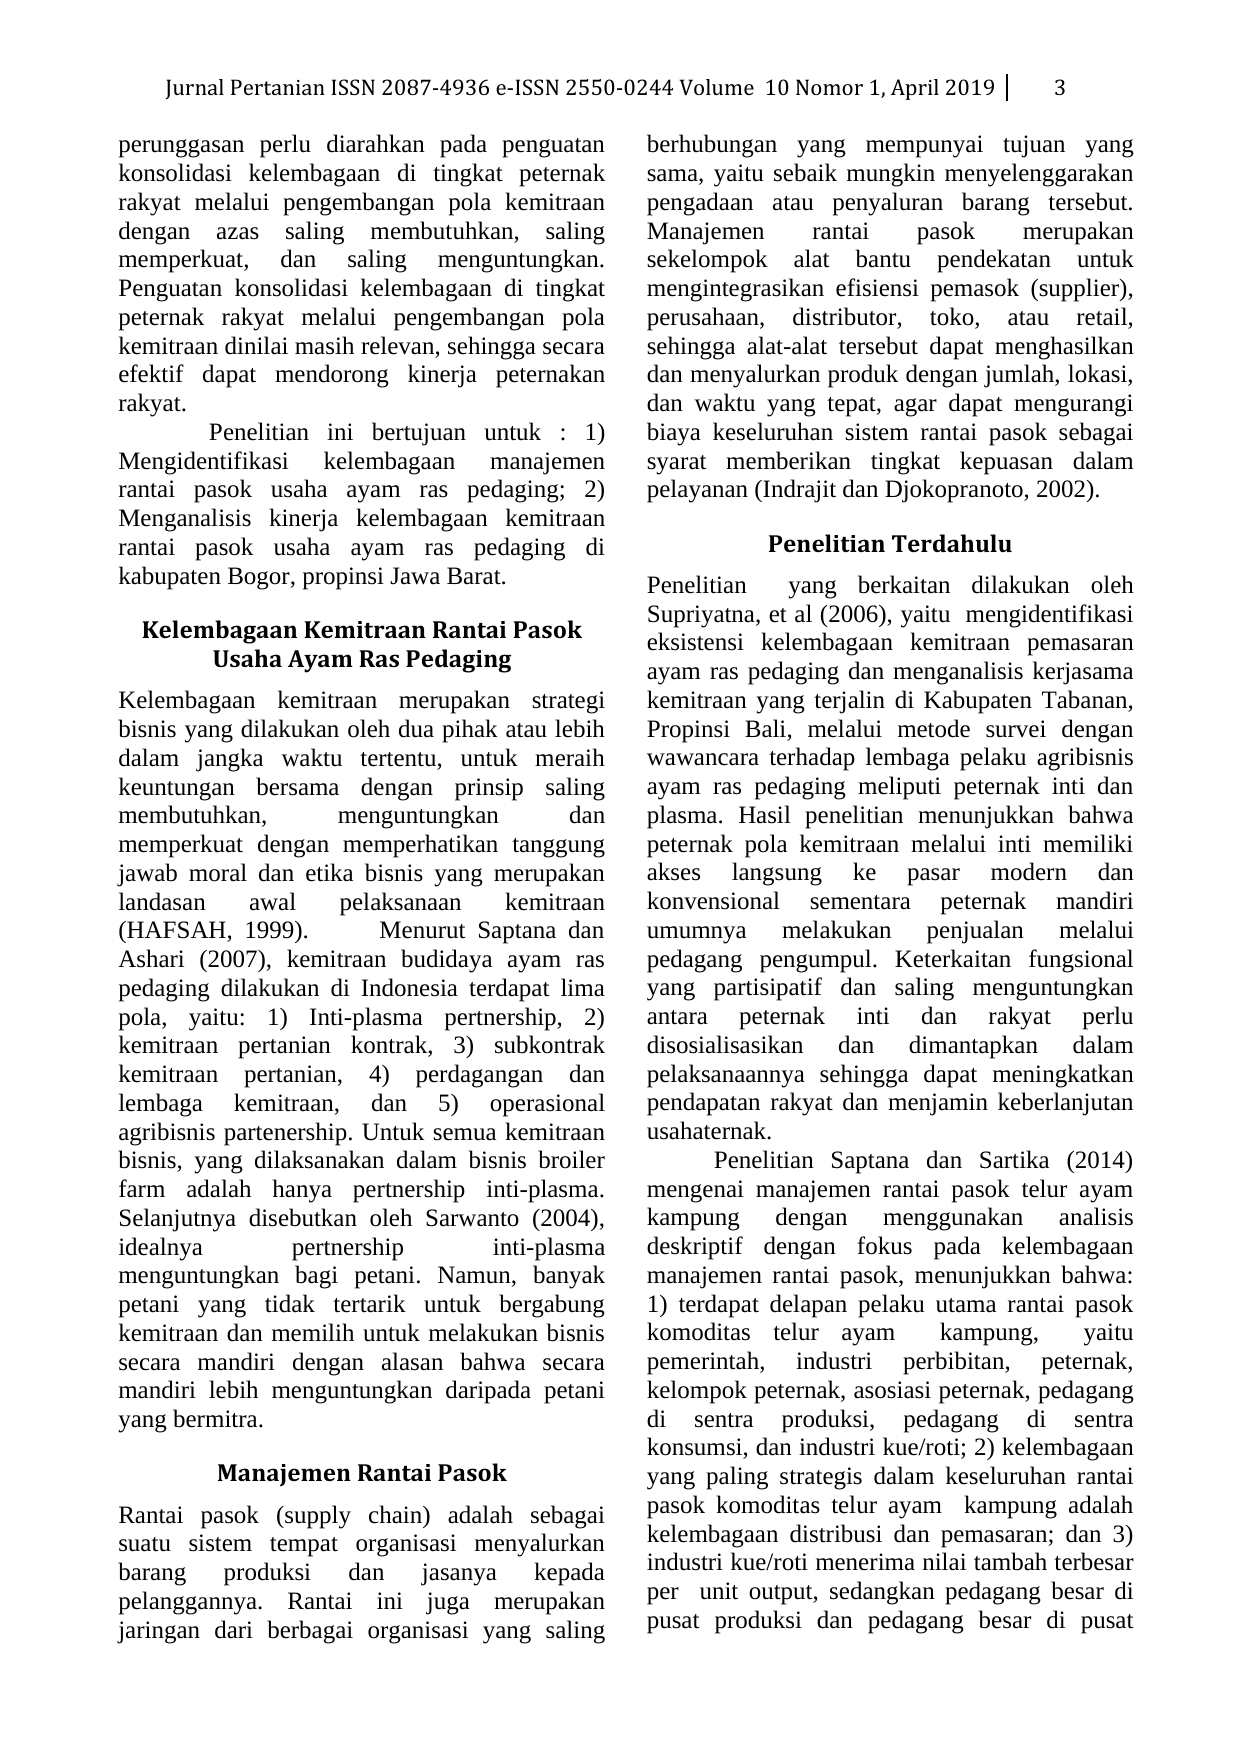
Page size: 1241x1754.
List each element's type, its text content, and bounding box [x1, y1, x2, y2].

text Penelitian Terdahulu [647, 528, 1134, 557]
text Rantai pasok (supply chain) adalah sebagai suatu sistem tempat organisasi menyalurkan barang produksi dan jasanya kepada pelanggannya. Rantai ini juga merupakan jaringan dari berbagai organisasi yang saling berhubungan yang mempunyai tujuan yang sama, yaitu sebaik mungkin menyelenggarakan pengadaan atau penyaluran barang tersebut. Manajemen rantai pasok merupakan sekelompok alat bantu pendekatan untuk mengintegrasikan efisiensi pemasok (supplier), perusahaan, distributor, toko, atau retail, sehingga alat-alat tersebut dapat menghasilkan dan menyalurkan produk dengan jumlah, lokasi, dan waktu yang tepat, agar dapat mengurangi biaya keseluruhan sistem rantai pasok sebagai syarat memberikan tingkat kepuasan dalam pelayanan (Indrajit dan Djokopranoto, 2002). [118, 1500, 605, 1643]
text Kelembagaan kemitraan merupakan strategi bisnis yang dilakukan oleh dua pihak atau lebih dalam jangka waktu tertentu, untuk meraih keuntungan bersama dengan prinsip saling membutuhkan, menguntungkan dan memperkuat dengan memperhatikan tanggung jawab moral dan etika bisnis yang merupakan landasan awal pelaksanaan kemitraan (HAFSAH, 1999). Menurut Saptana dan Ashari (2007), kemitraan budidaya ayam ras pedaging dilakukan di Indonesia terdapat lima pola, yaitu: 1) Inti-plasma pertnership, 2) kemitraan pertanian kontrak, 3) subkontrak kemitraan pertanian, 4) perdagangan dan lembaga kemitraan, dan 5) operasional agribisnis partenership. Untuk semua kemitraan bisnis, yang dilaksanakan dalam bisnis broiler farm adalah hanya pertnership inti-plasma. Selanjutnya disebutkan oleh Sarwanto (2004), idealnya pertnership inti-plasma menguntungkan bagi petani. Namun, banyak petani yang tidak tertarik untuk bergabung kemitraan dan memilih untuk melakukan bisnis secara mandiri dengan alasan bahwa secara mandiri lebih menguntungkan daripada petani yang bermitra. [118, 686, 605, 1433]
text Penelitian ini bertujuan untuk : 1) Mengidentifikasi kelembagaan manajemen rantai pasok usaha ayam ras pedaging; 2) Menganalisis kinerja kelembagaan kemitraan rantai pasok usaha ayam ras pedaging di kabupaten Bogor, propinsi Jawa Barat. [118, 417, 605, 589]
text Kelembagaan Kemitraan Rantai Pasok Usaha Ayam Ras Pedaging [118, 614, 605, 673]
text Penelitian yang berkaitan dilakukan oleh Supriyatna, et al (2006), yaitu mengidentifikasi eksistensi kelembagaan kemitraan pemasaran ayam ras pedaging dan menganalisis kerjasama kemitraan yang terjalin di Kabupaten Tabanan, Propinsi Bali, melalui metode survei dengan wawancara terhadap lembaga pelaku agribisnis ayam ras pedaging meliputi peternak inti dan plasma. Hasil penelitian menunjukkan bahwa peternak pola kemitraan melalui inti memiliki akses langsung ke pasar modern dan konvensional sementara peternak mandiri umumnya melakukan penjualan melalui pedagang pengumpul. Keterkaitan fungsional yang partisipatif dan saling menguntungkan antara peternak inti dan rakyat perlu disosialisasikan dan dimantapkan dalam pelaksanaannya sehingga dapat meningkatkan pendapatan rakyat dan menjamin keberlanjutan usahaternak. [647, 570, 1134, 1145]
text Rantai pasok (supply chain) adalah sebagai suatu sistem tempat organisasi menyalurkan barang produksi dan jasanya kepada pelanggannya. Rantai ini juga merupakan jaringan dari berbagai organisasi yang saling berhubungan yang mempunyai tujuan yang sama, yaitu sebaik mungkin menyelenggarakan pengadaan atau penyaluran barang tersebut. Manajemen rantai pasok merupakan sekelompok alat bantu pendekatan untuk mengintegrasikan efisiensi pemasok (supplier), perusahaan, distributor, toko, atau retail, sehingga alat-alat tersebut dapat menghasilkan dan menyalurkan produk dengan jumlah, lokasi, dan waktu yang tepat, agar dapat mengurangi biaya keseluruhan sistem rantai pasok sebagai syarat memberikan tingkat kepuasan dalam pelayanan (Indrajit dan Djokopranoto, 2002). [647, 129, 1134, 503]
text Manajemen Rantai Pasok [118, 1458, 605, 1487]
